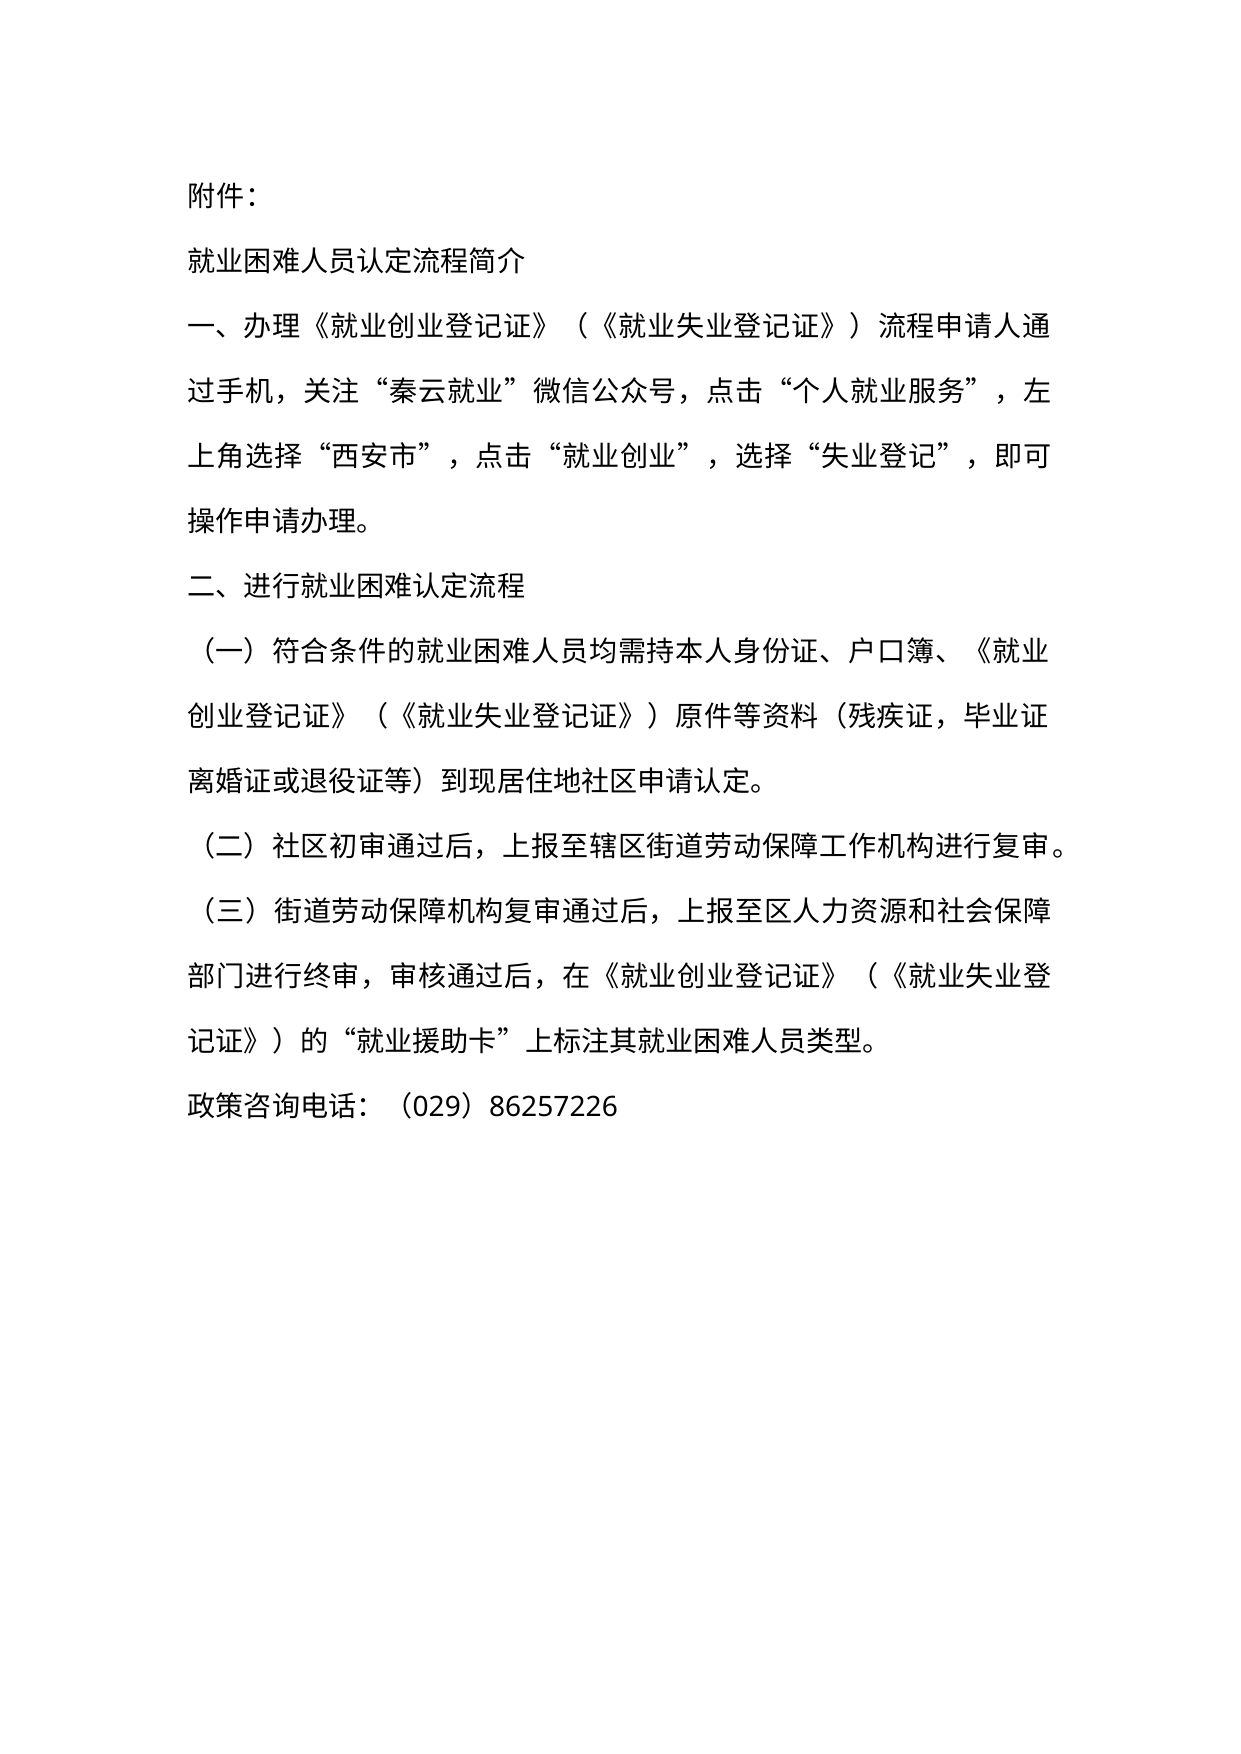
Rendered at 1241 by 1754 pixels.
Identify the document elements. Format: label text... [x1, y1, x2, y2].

list 政策咨询电话：（029）86257226 [187, 1072, 1053, 1137]
list 社区初审通过后，上报至辖区街道劳动保障工作机构进行复审。（三）街道劳动保障机构复审通过后，上报至区人力资源和社会保障部门进行终审，审核通过后，在《就业创业登记证》（《就业失业登记证》）的“就业援助卡”上标注其就业困难人员类型。 [187, 812, 1053, 1072]
list 办理《就业创业登记证》（《就业失业登记证》）流程申请人通过手机，关注“秦云就业”微信公众号，点击“个人就业服务”，左上角选择“西安市”，点击“就业创业”，选择“失业登记”，即可操作申请办理。 [187, 292, 1053, 552]
list 附件： 就业困难人员认定流程简介 [187, 162, 1053, 292]
list 进行就业困难认定流程 [187, 552, 1053, 617]
list 符合条件的就业困难人员均需持本人身份证、户口簿、《就业创业登记证》（《就业失业登记证》）原件等资料（残疾证，毕业证、离婚证或退役证等）到现居住地社区申请认定。 [187, 617, 1053, 812]
